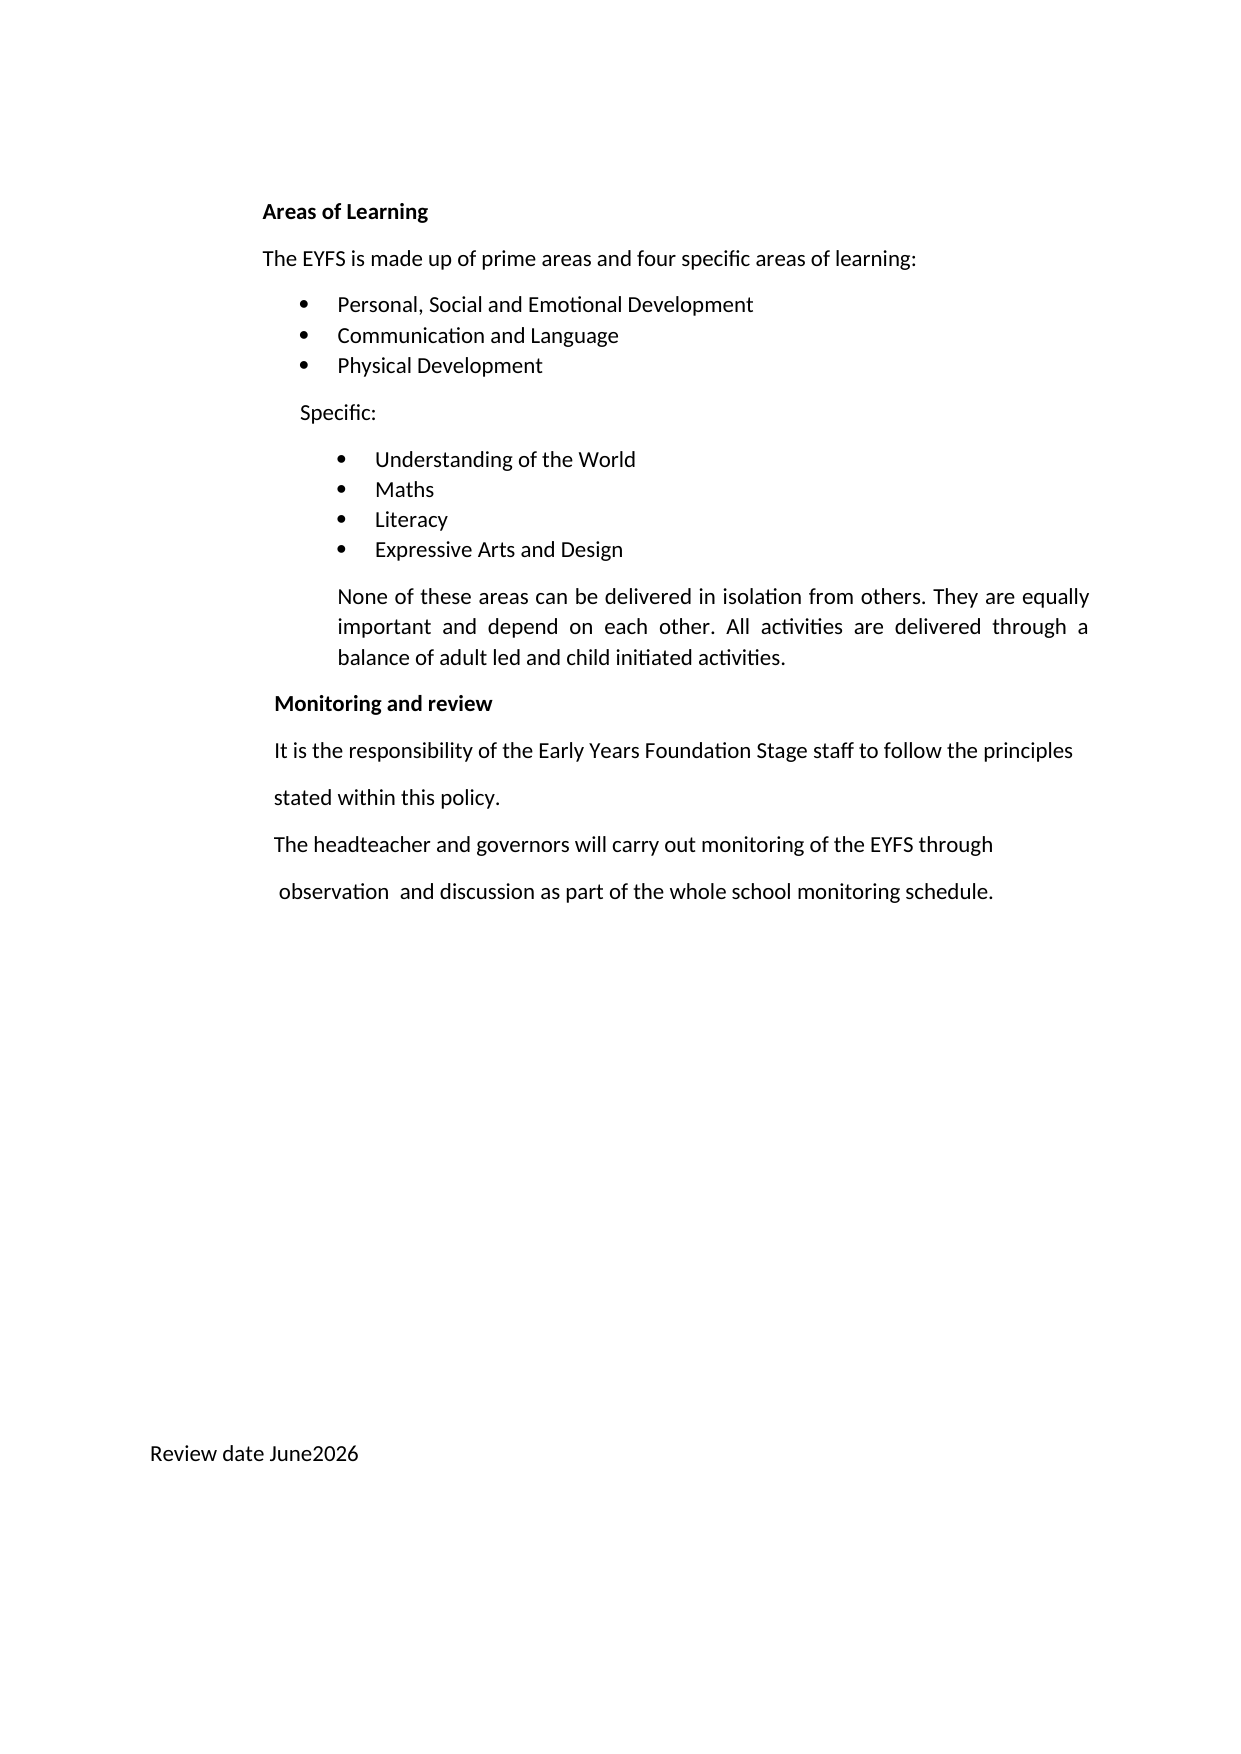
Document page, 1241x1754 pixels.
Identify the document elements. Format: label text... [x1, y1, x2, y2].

list Understanding of the World [337, 445, 1090, 473]
text The headteacher and governors will carry out monitoring of the EYFS through [150, 830, 1090, 858]
text Review date June2026 [150, 1439, 1090, 1468]
list Expressive Arts and Design [337, 535, 1090, 563]
text Specific: [300, 398, 1090, 426]
text Areas of Learning [262, 197, 1090, 225]
text Monitoring and review [150, 689, 1090, 718]
list Maths [337, 475, 1090, 503]
text stated within this policy. [150, 783, 1090, 811]
text The EYFS is made up of prime areas and four specific areas of learning: [262, 244, 1090, 272]
list Physical Development [300, 351, 1090, 379]
list Personal, Social and Emotional Development [300, 291, 1090, 319]
list Literacy [337, 505, 1090, 533]
text It is the responsibility of the Early Years Foundation Stage staff to follow the principles [150, 736, 1090, 764]
text observation and discussion as part of the whole school monitoring schedule. [150, 877, 1090, 905]
list Communication and Language [300, 321, 1090, 349]
text None of these areas can be delivered in isolation from others. They are equally important and depend on each other. All activities are delivered through a balance of adult led and child initiated activities. [337, 582, 1090, 671]
